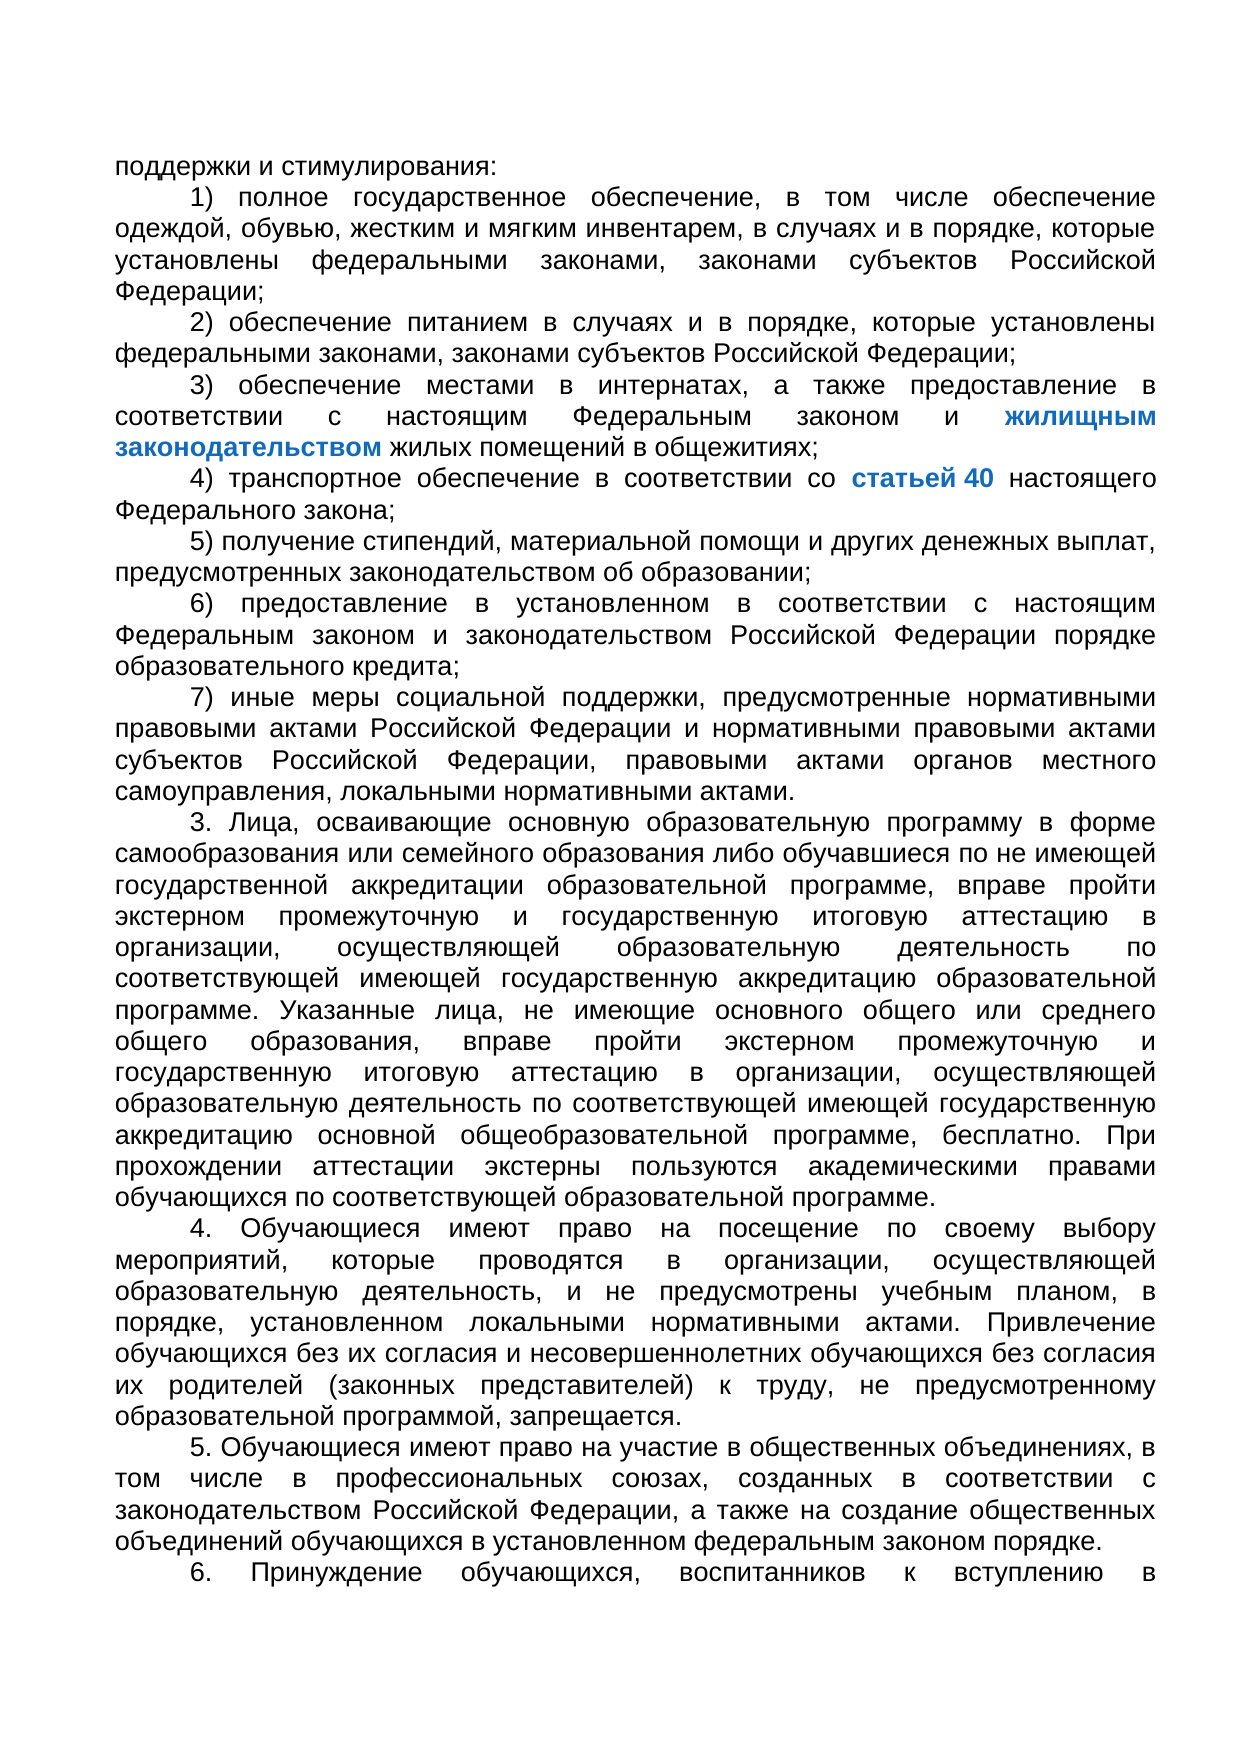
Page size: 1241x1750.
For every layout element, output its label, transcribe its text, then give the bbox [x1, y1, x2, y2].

text 6) предоставление в установленном в соответствии с настоящим Федеральным законом и законодательством Российской Федерации порядке образовательного кредита; [114, 587, 1157, 681]
text 7) иные меры социальной поддержки, предусмотренные нормативными правовыми актами Российской Федерации и нормативными правовыми актами субъектов Российской Федерации, правовыми актами органов местного самоуправления, локальными нормативными актами. [114, 681, 1157, 806]
text 4. Обучающиеся имеют право на посещение по своему выбору мероприятий, которые проводятся в организации, осуществляющей образовательную деятельность, и не предусмотрены учебным планом, в порядке, установленном локальными нормативными актами. Привлечение обучающихся без их согласия и несовершеннолетних обучающихся без согласия их родителей (законных представителей) к труду, не предусмотренному образовательной программой, запрещается. [114, 1212, 1157, 1431]
text 5. Обучающиеся имеют право на участие в общественных объединениях, в том числе в профессиональных союзах, созданных в соответствии с законодательством Российской Федерации, а также на создание общественных объединений обучающихся в установленном федеральным законом порядке. [114, 1431, 1157, 1556]
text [114, 1556, 1157, 1587]
text 5) получение стипендий, материальной помощи и других денежных выплат, предусмотренных законодательством об образовании; [114, 525, 1157, 587]
text 3) обеспечение местами в интернатах, а также предоставление в соответствии с настоящим Федеральным законом и жилищным законодательством жилых помещений в общежитиях; [114, 369, 1157, 462]
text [114, 150, 1157, 181]
text 3. Лица, осваивающие основную образовательную программу в форме самообразования или семейного образования либо обучавшиеся по не имеющей государственной аккредитации образовательной программе, вправе пройти экстерном промежуточную и государственную итоговую аттестацию в организации, осуществляющей образовательную деятельность по соответствующей имеющей государственную аккредитацию образовательной программе. Указанные лица, не имеющие основного общего или среднего общего образования, вправе пройти экстерном промежуточную и государственную итоговую аттестацию в организации, осуществляющей образовательную деятельность по соответствующей имеющей государственную аккредитацию основной общеобразовательной программе, бесплатно. При прохождении аттестации экстерны пользуются академическими правами обучающихся по соответствующей образовательной программе. [114, 806, 1157, 1212]
text 2) обеспечение питанием в случаях и в порядке, которые установлены федеральными законами, законами субъектов Российской Федерации; [114, 306, 1157, 369]
text 4) транспортное обеспечение в соответствии со статьей 40 настоящего Федерального закона; [114, 462, 1157, 525]
text 1) полное государственное обеспечение, в том числе обеспечение одеждой, обувью, жестким и мягким инвентарем, в случаях и в порядке, которые установлены федеральными законами, законами субъектов Российской Федерации; [114, 181, 1157, 306]
